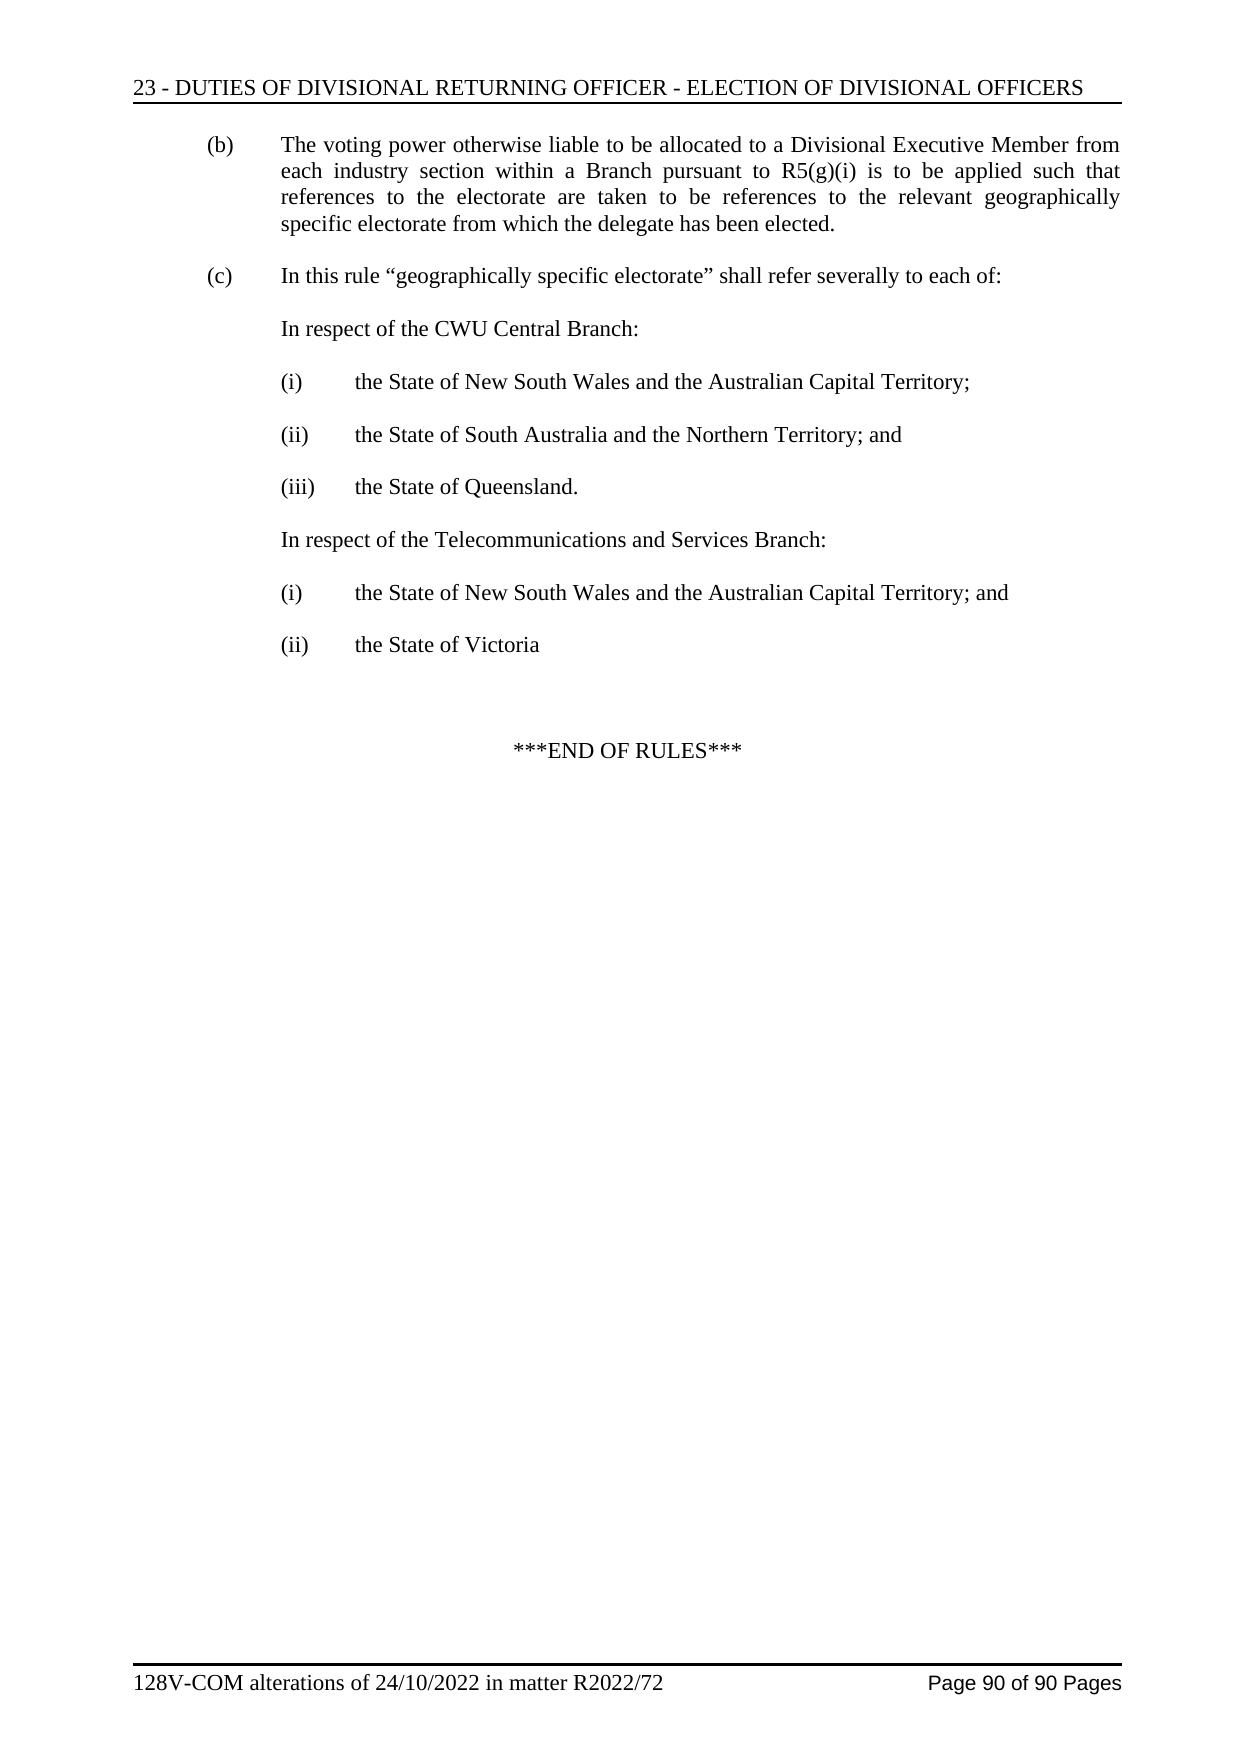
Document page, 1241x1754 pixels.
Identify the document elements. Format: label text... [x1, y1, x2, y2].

text (i) the State of New South Wales and the Australian Capital Territory; [281, 368, 1122, 394]
text (ii) the State of Victoria [281, 631, 1122, 658]
text (iii) the State of Queensland. [281, 473, 1122, 500]
text (b) The voting power otherwise liable to be allocated to a Divisional Executive Member from each industry section within a Branch pursuant to R5(g)(i) is to be applied such that references to the electorate are taken to be references to the relevant geographically specific electorate from which the delegate has been elected. [207, 131, 1122, 236]
text (c) In this rule “geographically specific electorate” shall refer severally to each of: [207, 262, 1122, 289]
text In respect of the CWU Central Branch: [281, 315, 1122, 342]
text (ii) the State of South Australia and the Northern Territory; and [281, 421, 1122, 447]
text (i) the State of New South Wales and the Australian Capital Territory; and [281, 579, 1122, 605]
text In respect of the Telecommunications and Services Branch: [281, 526, 1122, 552]
text ***END OF RULES*** [133, 737, 1122, 763]
